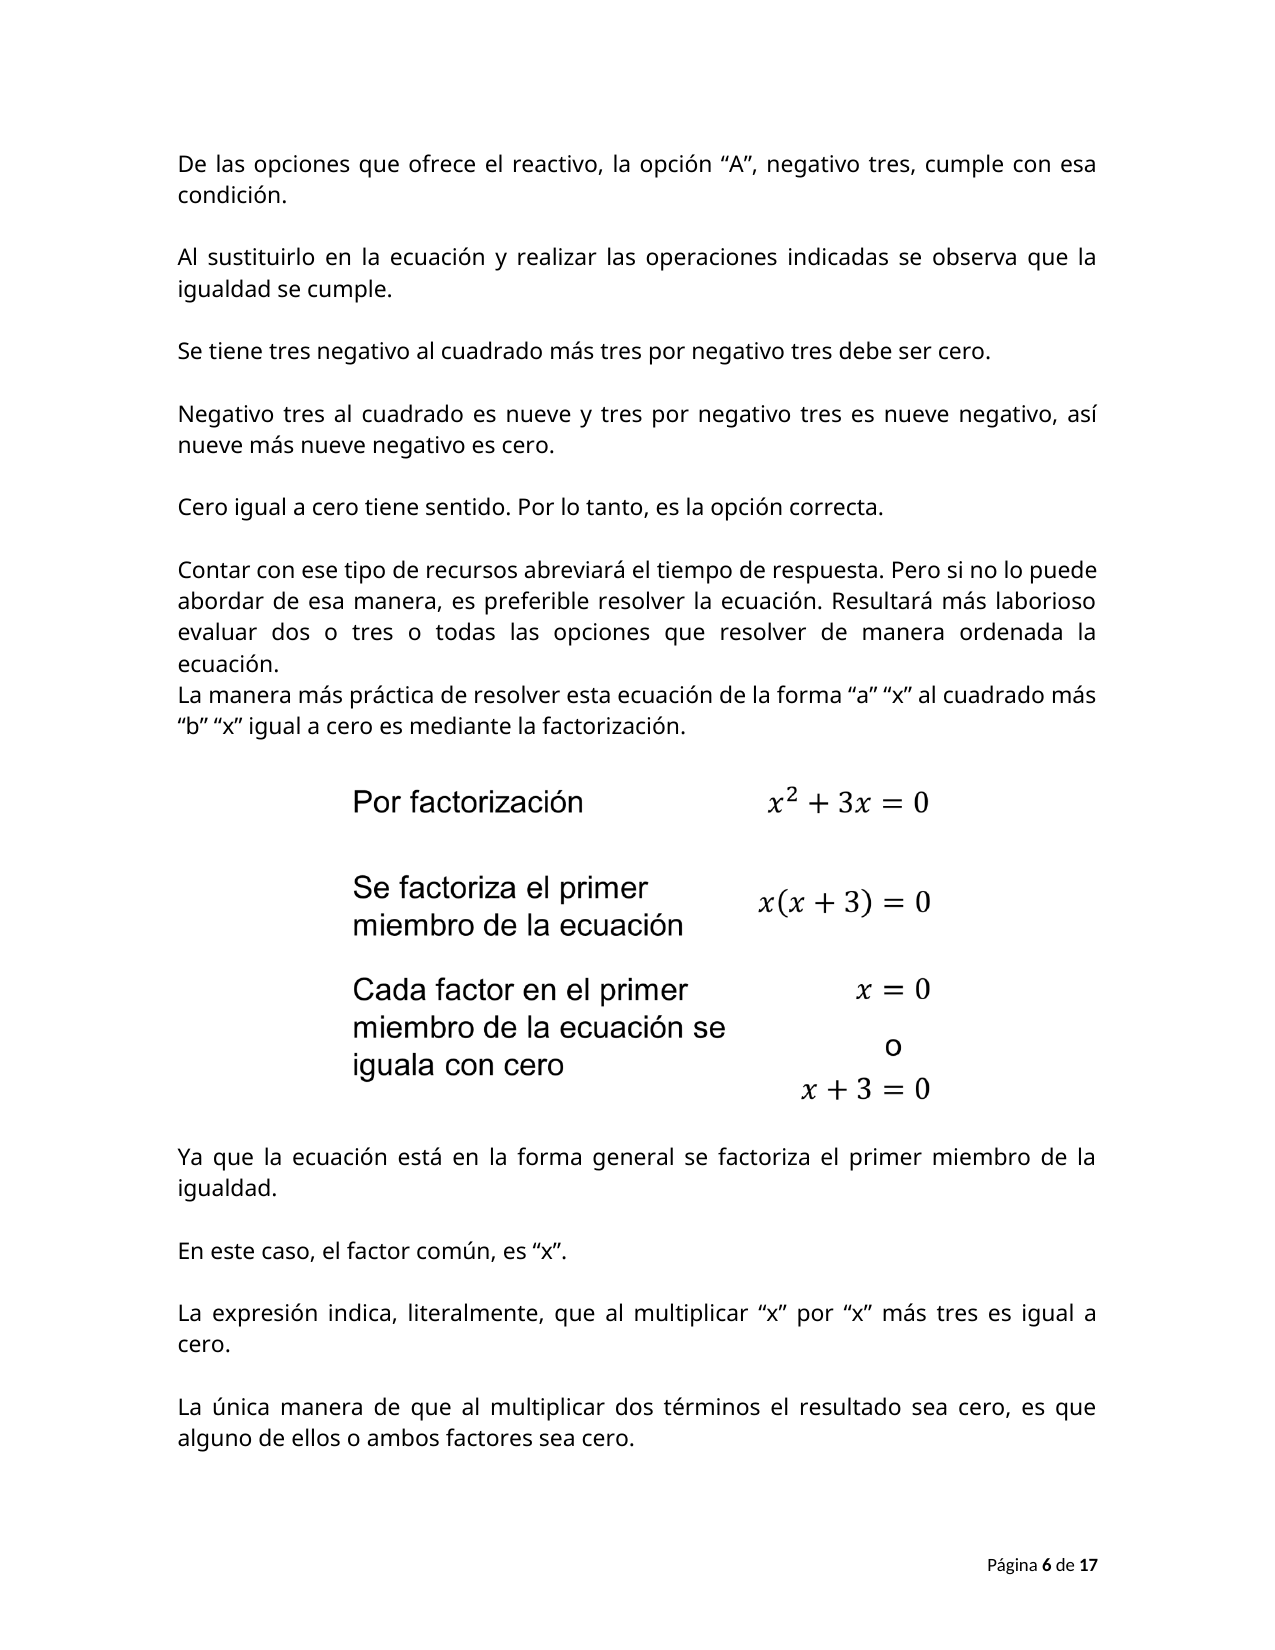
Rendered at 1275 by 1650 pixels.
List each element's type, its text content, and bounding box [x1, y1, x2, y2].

picture [333, 772, 942, 1110]
text De las opciones que ofrece el reactivo, la opción “A”, negativo tres, cumple con esa condición. [177, 148, 1098, 210]
text La única manera de que al multiplicar dos términos el resultado sea cero, es que alguno de ellos o ambos factores sea cero. [177, 1391, 1098, 1453]
text Se tiene tres negativo al cuadrado más tres por negativo tres debe ser cero. [177, 335, 1098, 366]
text La expresión indica, literalmente, que al multiplicar “x” por “x” más tres es igual a cero. [177, 1297, 1098, 1359]
text En este caso, el factor común, es “x”. [177, 1234, 1098, 1266]
text Al sustituirlo en la ecuación y realizar las operaciones indicadas se observa que la igualdad se cumple. [177, 241, 1098, 304]
text Ya que la ecuación está en la forma general se factoriza el primer miembro de la igualdad. [177, 1141, 1098, 1203]
text La manera más práctica de resolver esta ecuación de la forma “a” “x” al cuadrado más “b” “x” igual a cero es mediante la factorización. [177, 679, 1098, 741]
text Contar con ese tipo de recursos abreviará el tiempo de respuesta. Pero si no lo puede abordar de esa manera, es preferible resolver la ecuación. Resultará más laborioso evaluar dos o tres o todas las opciones que resolver de manera ordenada la ecuación. [177, 554, 1098, 679]
text Cero igual a cero tiene sentido. Por lo tanto, es la opción correcta. [177, 491, 1098, 523]
text Negativo tres al cuadrado es nueve y tres por negativo tres es nueve negativo, así nueve más nueve negativo es cero. [177, 398, 1098, 460]
